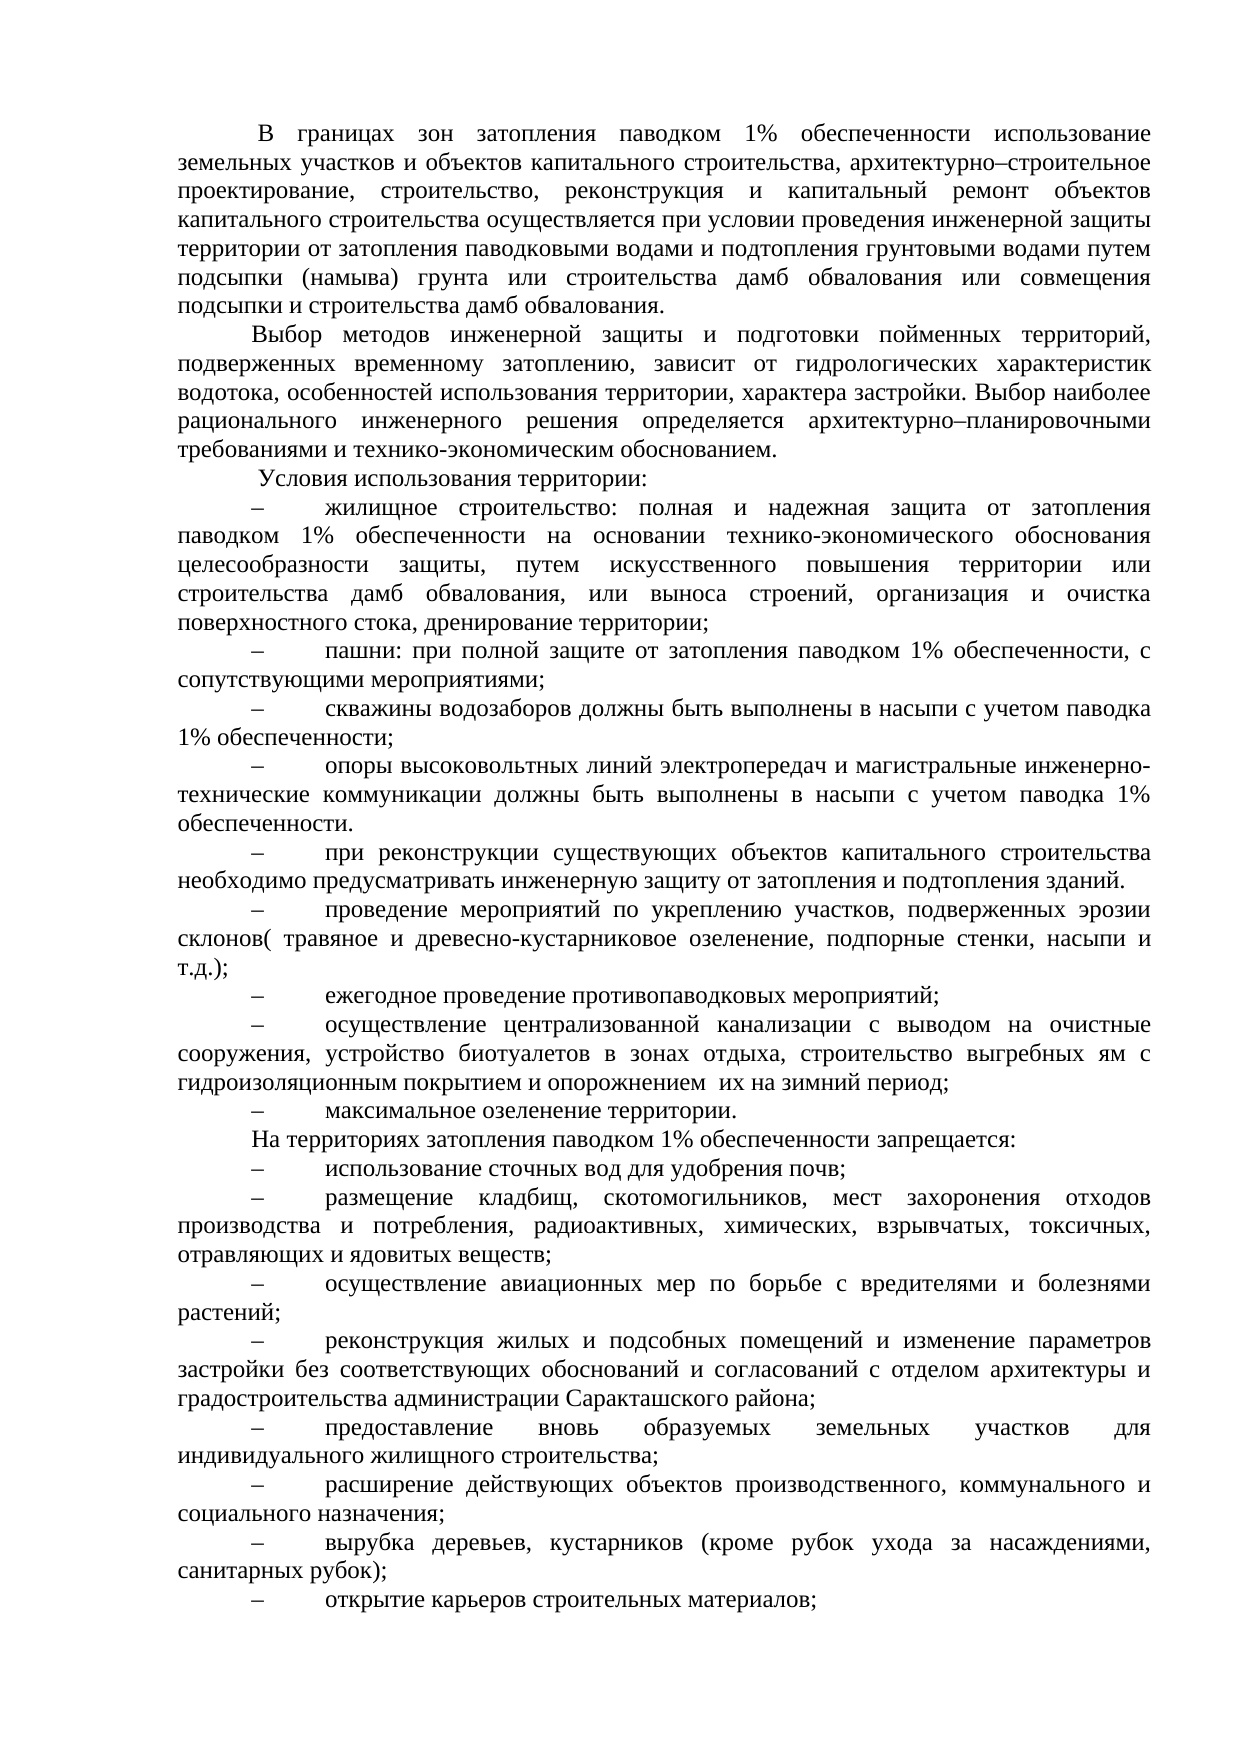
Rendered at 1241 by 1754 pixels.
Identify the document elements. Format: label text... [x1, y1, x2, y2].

list опоры высоковольтных линий электропередач и магистральные инженерно-технические коммуникации должны быть выполнены в насыпи с учетом паводка 1% обеспеченности. [177, 751, 1152, 837]
list скважины водозаборов должны быть выполнены в насыпи с учетом паводка 1% обеспеченности; [177, 693, 1152, 751]
list осуществление централизованной канализации с выводом на очистные сооружения, устройство биотуалетов в зонах отдыха, строительство выгребных ям с гидроизоляционным покрытием и опорожнением их на зимний период; [177, 1009, 1152, 1096]
text Условия использования территории: [177, 463, 1152, 492]
list предоставление вновь образуемых земельных участков для индивидуального жилищного строительства; [177, 1412, 1152, 1469]
list ежегодное проведение противопаводковых мероприятий; [177, 981, 1152, 1009]
list использование сточных вод для удобрения почв; [177, 1153, 1152, 1182]
list проведение мероприятий по укреплению участков, подверженных эрозии склонов( травяное и древесно-кустарниковое озеленение, подпорные стенки, насыпи и т.д.); [177, 894, 1152, 981]
list при реконструкции существующих объектов капитального строительства необходимо предусматривать инженерную защиту от затопления и подтопления зданий. [177, 837, 1152, 894]
list пашни: при полной защите от затопления паводком 1% обеспеченности, с сопутствующими мероприятиями; [177, 636, 1152, 693]
list размещение кладбищ, скотомогильников, мест захоронения отходов производства и потребления, радиоактивных, химических, взрывчатых, токсичных, отравляющих и ядовитых веществ; [177, 1182, 1152, 1268]
text На территориях затопления паводком 1% обеспеченности запрещается: [177, 1124, 1152, 1153]
list расширение действующих объектов производственного, коммунального и социального назначения; [177, 1469, 1152, 1527]
list осуществление авиационных мер по борьбе с вредителями и болезнями растений; [177, 1268, 1152, 1326]
text Выбор методов инженерной защиты и подготовки пойменных территорий, подверженных временному затоплению, зависит от гидрологических характеристик водотока, особенностей использования территории, характера застройки. Выбор наиболее рационального инженерного решения определяется архитектурно–планировочными требованиями и технико-экономическим обоснованием. [177, 319, 1152, 463]
text В границах зон затопления паводком 1% обеспеченности использование земельных участков и объектов капитального строительства, архитектурно–строительное проектирование, строительство, реконструкция и капитальный ремонт объектов капитального строительства осуществляется при условии проведения инженерной защиты территории от затопления паводковыми водами и подтопления грунтовыми водами путем подсыпки (намыва) грунта или строительства дамб обвалования или совмещения подсыпки и строительства дамб обвалования. [177, 118, 1152, 319]
list реконструкция жилых и подсобных помещений и изменение параметров застройки без соответствующих обоснований и согласований с отделом архитектуры и градостроительства администрации Саракташского района; [177, 1326, 1152, 1412]
list максимальное озеленение территории. [177, 1096, 1152, 1124]
list открытие карьеров строительных материалов; [177, 1584, 1152, 1613]
list вырубка деревьев, кустарников (кроме рубок ухода за насаждениями, санитарных рубок); [177, 1527, 1152, 1584]
list жилищное строительство: полная и надежная защита от затопления паводком 1% обеспеченности на основании технико-экономического обоснования целесообразности защиты, путем искусственного повышения территории или строительства дамб обвалования, или выноса строений, организация и очистка поверхностного стока, дренирование территории; [177, 492, 1152, 636]
